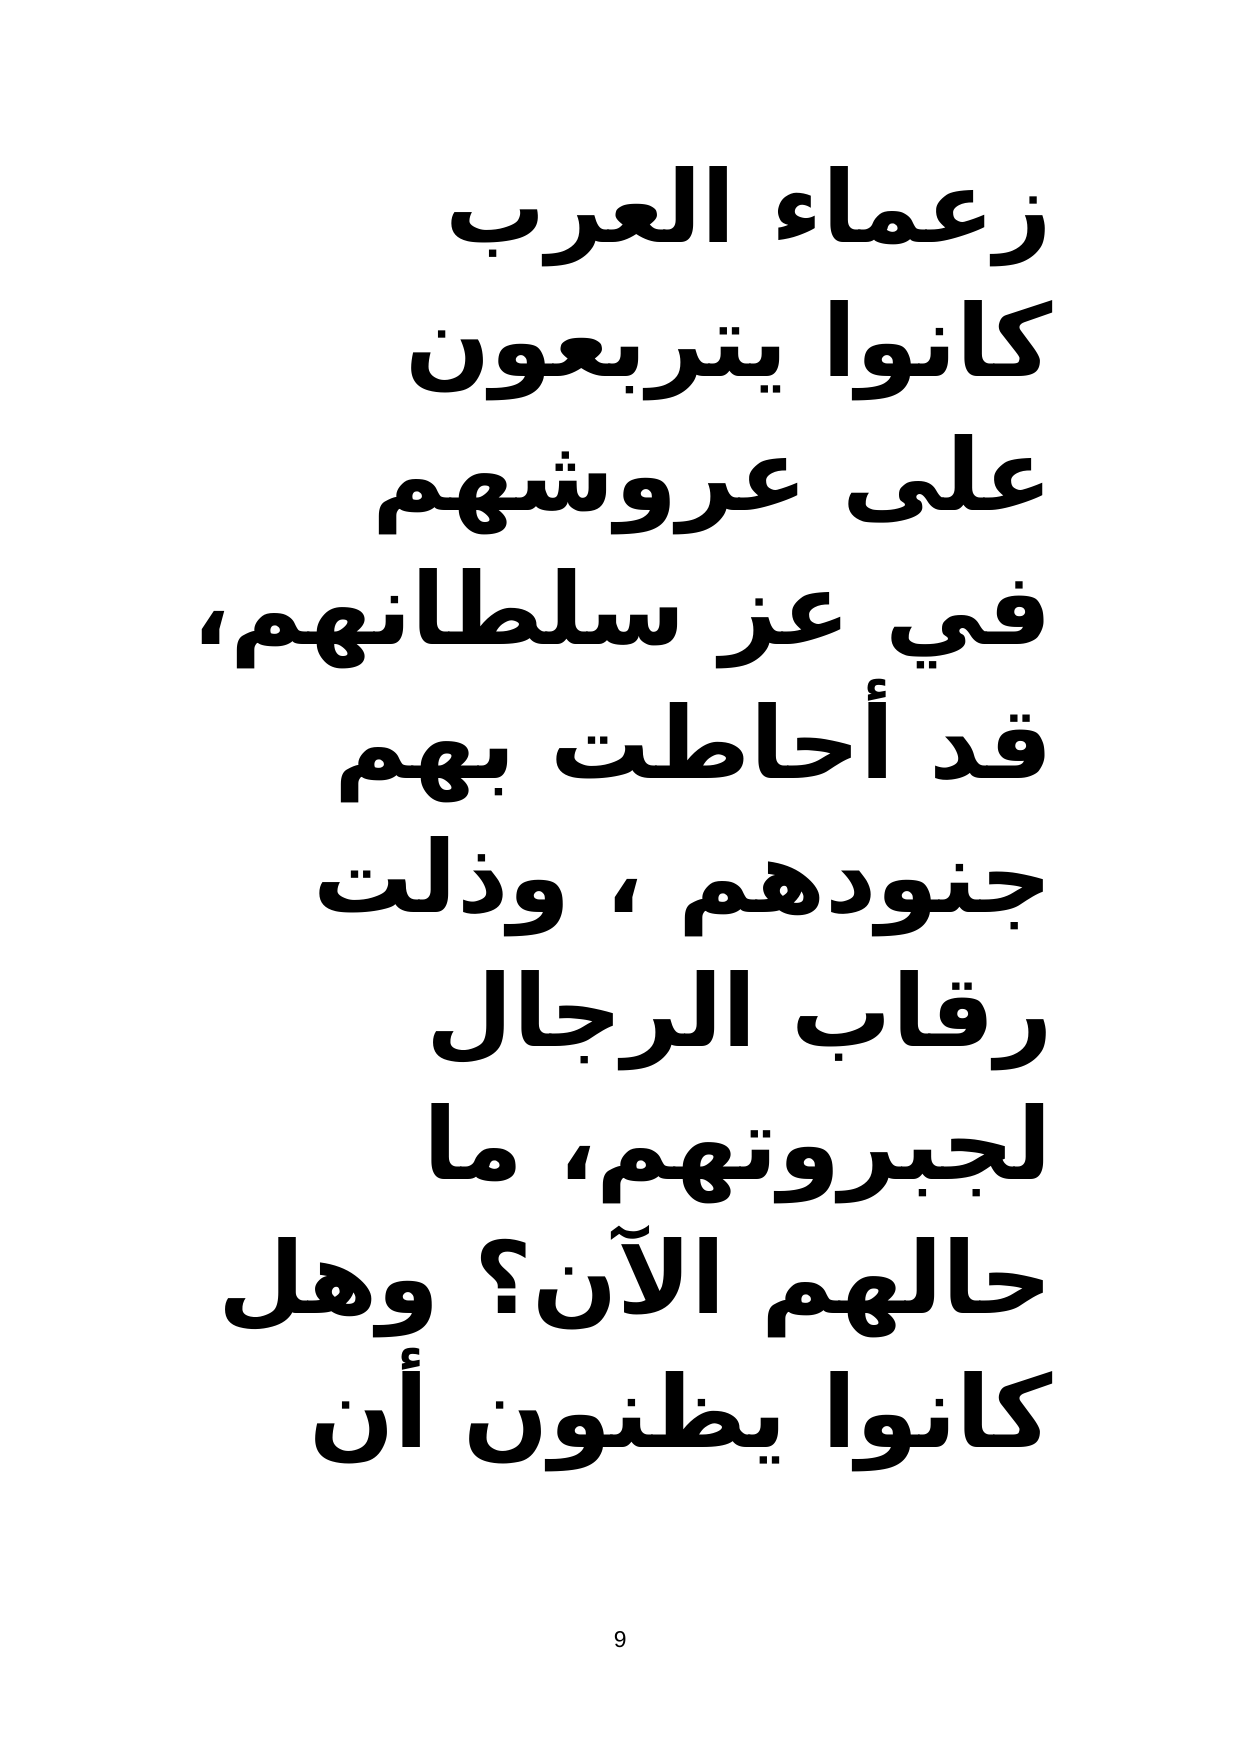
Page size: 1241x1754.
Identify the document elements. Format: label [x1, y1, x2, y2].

text [187, 150, 1053, 1471]
